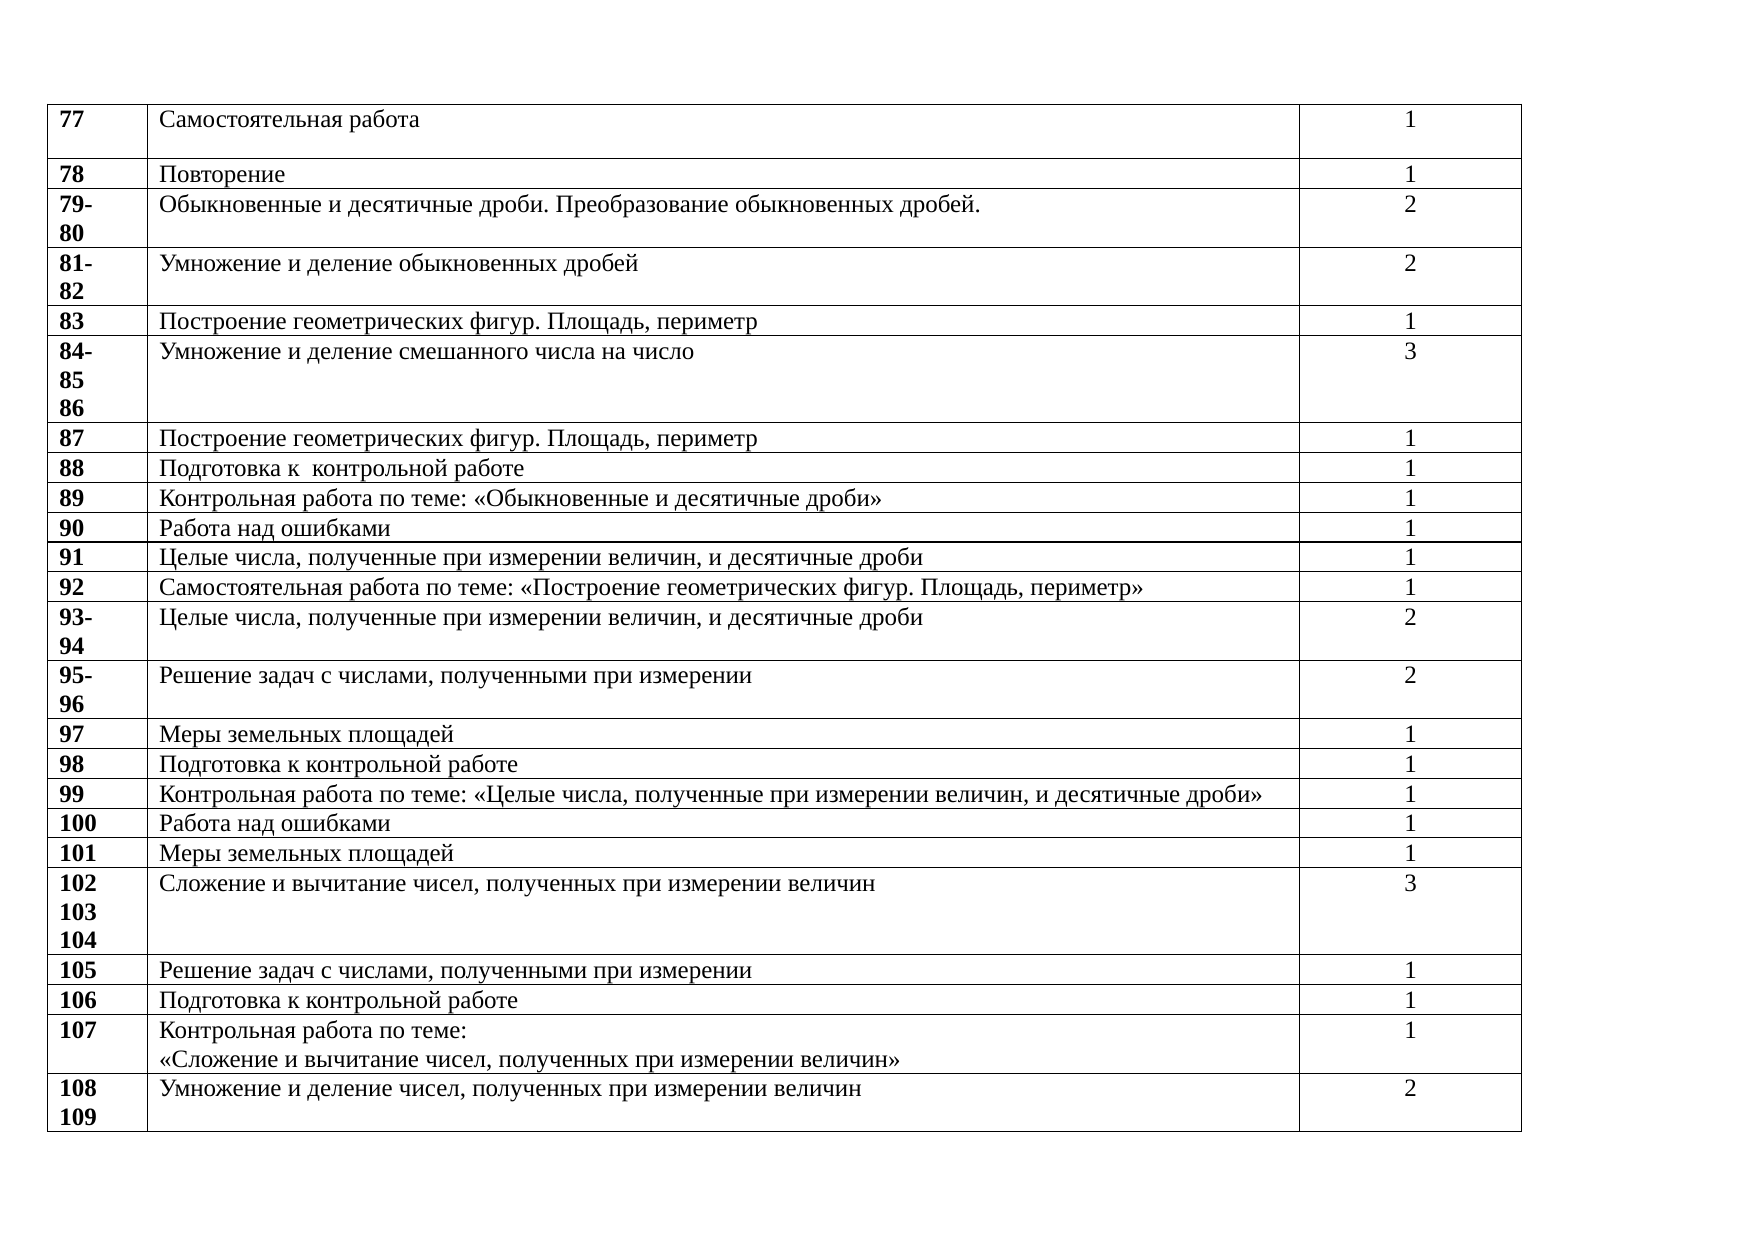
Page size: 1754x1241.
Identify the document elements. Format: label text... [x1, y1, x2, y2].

table_cell 91 [48, 543, 147, 571]
table_cell 3 [1300, 336, 1521, 422]
table_cell Умножение и деление чисел, полученных при измерении величин [148, 1074, 1299, 1131]
table_cell 98 [48, 749, 147, 778]
table_cell 100 [48, 809, 147, 837]
table_cell 107 [48, 1015, 147, 1072]
table_cell Контрольная работа по теме: «Сложение и вычитание чисел, полученных при измерении величин» [148, 1015, 1299, 1072]
table_cell Самостоятельная работа [148, 105, 1299, 158]
table_cell 106 [48, 985, 147, 1014]
table_cell 1 [1300, 719, 1521, 748]
table_cell 1 [1300, 105, 1521, 158]
table_cell 89 [48, 483, 147, 512]
table_cell Умножение и деление обыкновенных дробей [148, 248, 1299, 305]
table_cell Построение геометрических фигур. Площадь, периметр [148, 306, 1299, 335]
table_cell 1 [1300, 749, 1521, 778]
table_cell 97 [48, 719, 147, 748]
table_cell Контрольная работа по теме: «Целые числа, полученные при измерении величин, и десятичные дроби» [148, 779, 1299, 807]
table_cell 79- 80 [48, 189, 147, 247]
table_cell Повторение [148, 159, 1299, 188]
table_cell Работа над ошибками [148, 513, 1299, 541]
table_cell Меры земельных площадей [148, 838, 1299, 867]
table_cell 1 [1300, 423, 1521, 452]
table_cell 93- 94 [48, 602, 147, 659]
table_cell Меры земельных площадей [148, 719, 1299, 748]
table_cell Подготовка к контрольной работе [148, 453, 1299, 482]
table_cell 1 [1300, 779, 1521, 807]
table_cell 105 [48, 955, 147, 984]
table_cell 3 [1300, 868, 1521, 954]
table_cell Контрольная работа по теме: «Обыкновенные и десятичные дроби» [148, 483, 1299, 512]
table_cell Решение задач с числами, полученными при измерении [148, 661, 1299, 718]
table_cell 2 [1300, 602, 1521, 659]
table_cell 1 [1300, 513, 1521, 541]
table_cell Построение геометрических фигур. Площадь, периметр [148, 423, 1299, 452]
table_cell 84- 85 86 [48, 336, 147, 422]
table_cell Сложение и вычитание чисел, полученных при измерении величин [148, 868, 1299, 954]
table_cell 1 [1300, 809, 1521, 837]
table_cell 2 [1300, 189, 1521, 247]
table_cell Работа над ошибками [148, 809, 1299, 837]
table_cell Самостоятельная работа по теме: «Построение геометрических фигур. Площадь, периметр» [148, 572, 1299, 601]
table_cell Подготовка к контрольной работе [148, 985, 1299, 1014]
table_cell 78 [48, 159, 147, 188]
table_cell 95- 96 [48, 661, 147, 718]
table_cell 1 [1300, 483, 1521, 512]
table_cell 81- 82 [48, 248, 147, 305]
table_cell 83 [48, 306, 147, 335]
table_cell 1 [1300, 572, 1521, 601]
table_cell Подготовка к контрольной работе [148, 749, 1299, 778]
table_cell 90 [48, 513, 147, 541]
table_cell 108 109 [48, 1074, 147, 1131]
table_cell Целые числа, полученные при измерении величин, и десятичные дроби [148, 602, 1299, 659]
table_cell 1 [1300, 159, 1521, 188]
table_cell 101 [48, 838, 147, 867]
table_cell Решение задач с числами, полученными при измерении [148, 955, 1299, 984]
table_cell 1 [1300, 543, 1521, 571]
table_cell 2 [1300, 1074, 1521, 1131]
table_cell 1 [1300, 453, 1521, 482]
table_cell 1 [1300, 306, 1521, 335]
table_cell 1 [1300, 1015, 1521, 1072]
table_cell 1 [1300, 838, 1521, 867]
table_cell 87 [48, 423, 147, 452]
table_cell 99 [48, 779, 147, 807]
table_cell Умножение и деление смешанного числа на число [148, 336, 1299, 422]
table_cell 1 [1300, 955, 1521, 984]
table_cell 88 [48, 453, 147, 482]
table_cell 92 [48, 572, 147, 601]
table_cell 102 103 104 [48, 868, 147, 954]
table_cell 2 [1300, 661, 1521, 718]
table_cell 2 [1300, 248, 1521, 305]
table_cell Целые числа, полученные при измерении величин, и десятичные дроби [148, 543, 1299, 571]
table_cell 1 [1300, 985, 1521, 1014]
table_cell Обыкновенные и десятичные дроби. Преобразование обыкновенных дробей. [148, 189, 1299, 247]
table_cell 77 [48, 105, 147, 158]
